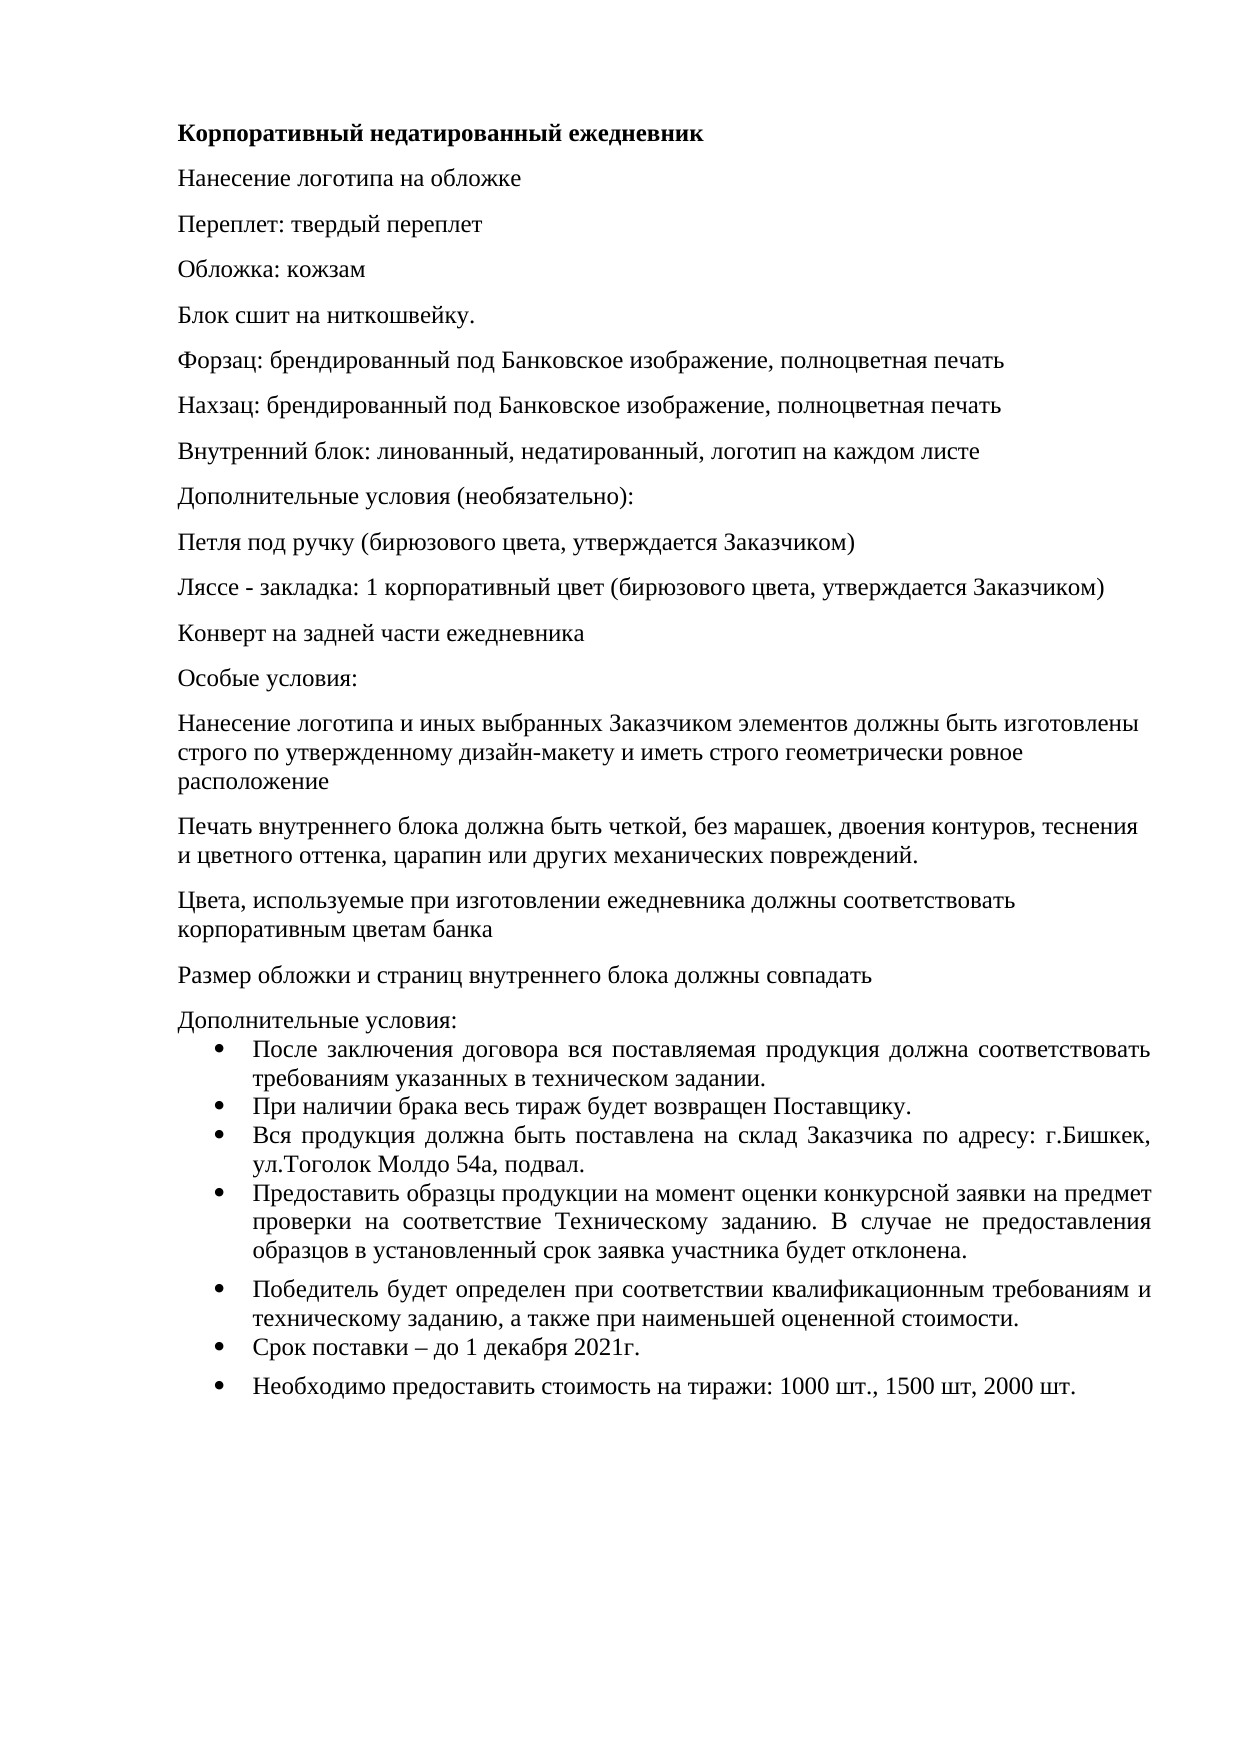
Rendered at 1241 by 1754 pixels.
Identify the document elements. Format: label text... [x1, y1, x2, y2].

text Корпоративный недатированный ежедневник [177, 118, 1152, 147]
text Блок сшит на ниткошвейку. [177, 300, 1152, 328]
list Вся продукция должна быть поставлена на склад Заказчика по адресу: г.Бишкек, ул.Тоголок Молдо 54а, подвал. [215, 1120, 1152, 1178]
text Печать внутреннего блока должна быть четкой, без марашек, двоения контуров, теснения и цветного оттенка, царапин или других механических повреждений. [177, 811, 1152, 869]
text Нахзац: брендированный под Банковское изображение, полноцветная печать [177, 391, 1152, 419]
list При наличии брака весь тираж будет возвращен Поставщику. [215, 1091, 1152, 1120]
text Нанесение логотипа на обложке [177, 163, 1152, 192]
text Дополнительные условия: [177, 1005, 1152, 1034]
text Конверт на задней части ежедневника [177, 618, 1152, 646]
text Обложка: кожзам [177, 254, 1152, 283]
text Особые условия: [177, 663, 1152, 692]
list Срок поставки – до 1 декабря 2021г. [215, 1332, 1152, 1361]
text Дополнительные условия (необязательно): [177, 481, 1152, 510]
text Внутренний блок: линованный, недатированный, логотип на каждом листе [177, 436, 1152, 465]
text Петля под ручку (бирюзового цвета, утверждается Заказчиком) [177, 527, 1152, 556]
list Необходимо предоставить стоимость на тиражи: 1000 шт., 1500 шт, 2000 шт. [215, 1371, 1152, 1400]
text Переплет: твердый переплет [177, 209, 1152, 238]
list Победитель будет определен при соответствии квалификационным требованиям и техническому заданию, а также при наименьшей оцененной стоимости. [215, 1274, 1152, 1332]
text Ляссе - закладка: 1 корпоративный цвет (бирюзового цвета, утверждается Заказчиком) [177, 572, 1152, 601]
text Форзац: брендированный под Банковское изображение, полноцветная печать [177, 345, 1152, 374]
text Цвета, используемые при изготовлении ежедневника должны соответствовать корпоративным цветам банка [177, 886, 1152, 943]
list Предоставить образцы продукции на момент оценки конкурсной заявки на предмет проверки на соответствие Техническому заданию. В случае не предоставления образцов в установленный срок заявка участника будет отклонена. [215, 1178, 1152, 1264]
list После заключения договора вся поставляемая продукция должна соответствовать требованиям указанных в техническом задании. [215, 1034, 1152, 1091]
text Размер обложки и страниц внутреннего блока должны совпадать [177, 960, 1152, 988]
text Нанесение логотипа и иных выбранных Заказчиком элементов должны быть изготовлены строго по утвержденному дизайн-макету и иметь строго геометрически ровное расположение [177, 708, 1152, 795]
